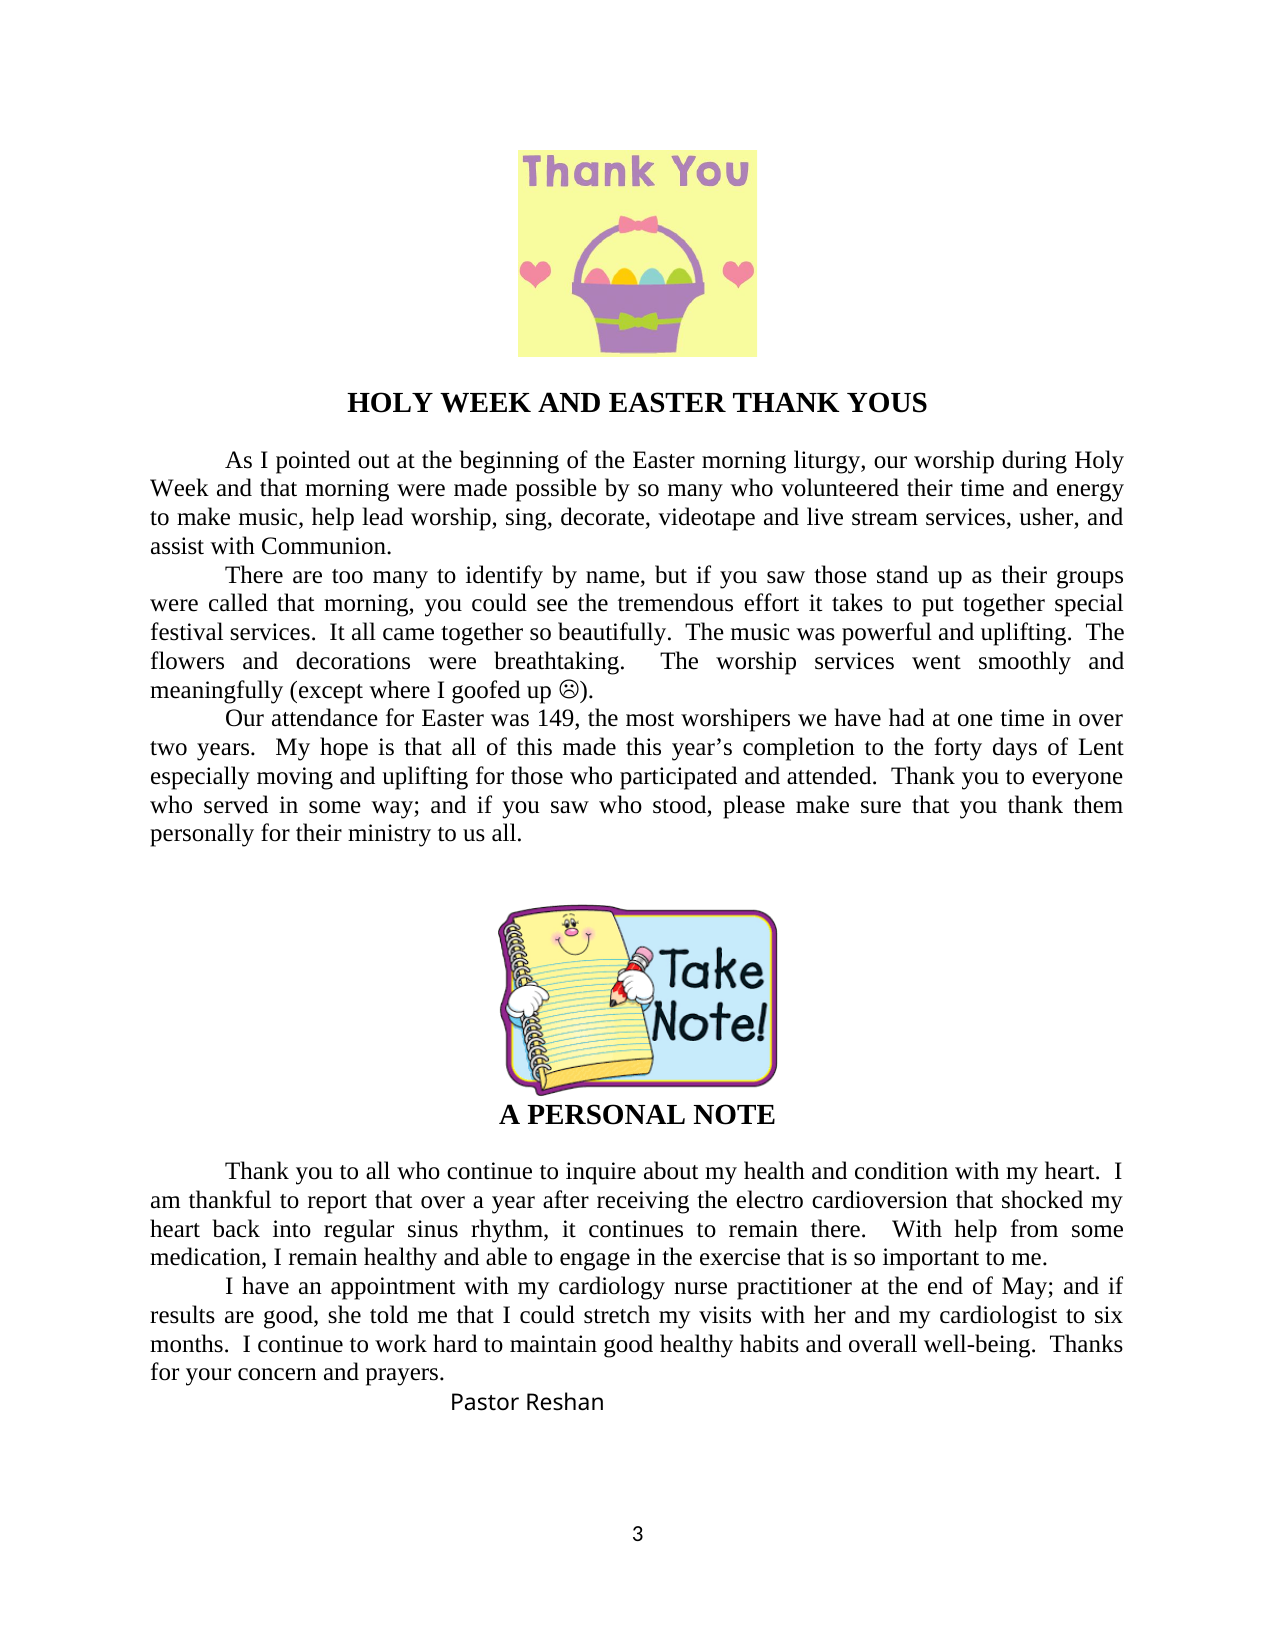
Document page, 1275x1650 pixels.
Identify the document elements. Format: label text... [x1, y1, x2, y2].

text I have an appointment with my cardiology nurse practitioner at the end of May; and if results are good, she told me that I could stretch my visits with her and my cardiologist to six months. I continue to work hard to maintain good healthy habits and overall well-being. Thanks for your concern and prayers. [150, 1271, 1125, 1386]
picture [497, 904, 778, 1097]
text Thank you to all who continue to inquire about my health and condition with my heart. I am thankful to report that over a year after receiving the electro cardioversion that shocked my heart back into regular sinus rhythm, it continues to remain there. With help from some medication, I remain healthy and able to engage in the exercise that is so important to me. [150, 1156, 1125, 1271]
text HOLY WEEK AND EASTER THANK YOUS [150, 385, 1125, 419]
text A PERSONAL NOTE [150, 1097, 1125, 1130]
text As I pointed out at the beginning of the Easter morning liturgy, our worship during Holy Week and that morning were made possible by so many who volunteered their time and energy to make music, help lead worship, sing, decorate, videotape and live stream services, usher, and assist with Communion. [150, 445, 1125, 560]
text There are too many to identify by name, but if you saw those stand up as their groups were called that morning, you could see the tremendous effort it takes to put together special festival services. It all came together so beautifully. The music was powerful and uplifting. The flowers and decorations were breathtaking. The worship services went smoothly and meaningfully (except where I goofed up ). [150, 560, 1125, 703]
text Our attendance for Easter was 149, the most worshipers we have had at one time in over two years. My hope is that all of this made this year’s completion to the forty days of Lent especially moving and uplifting for those who participated and attended. Thank you to everyone who served in some way; and if you saw who stood, please make sure that you thank them personally for their ministry to us all. [150, 703, 1125, 847]
text Pastor Reshan [375, 1386, 1125, 1417]
picture [518, 150, 758, 357]
